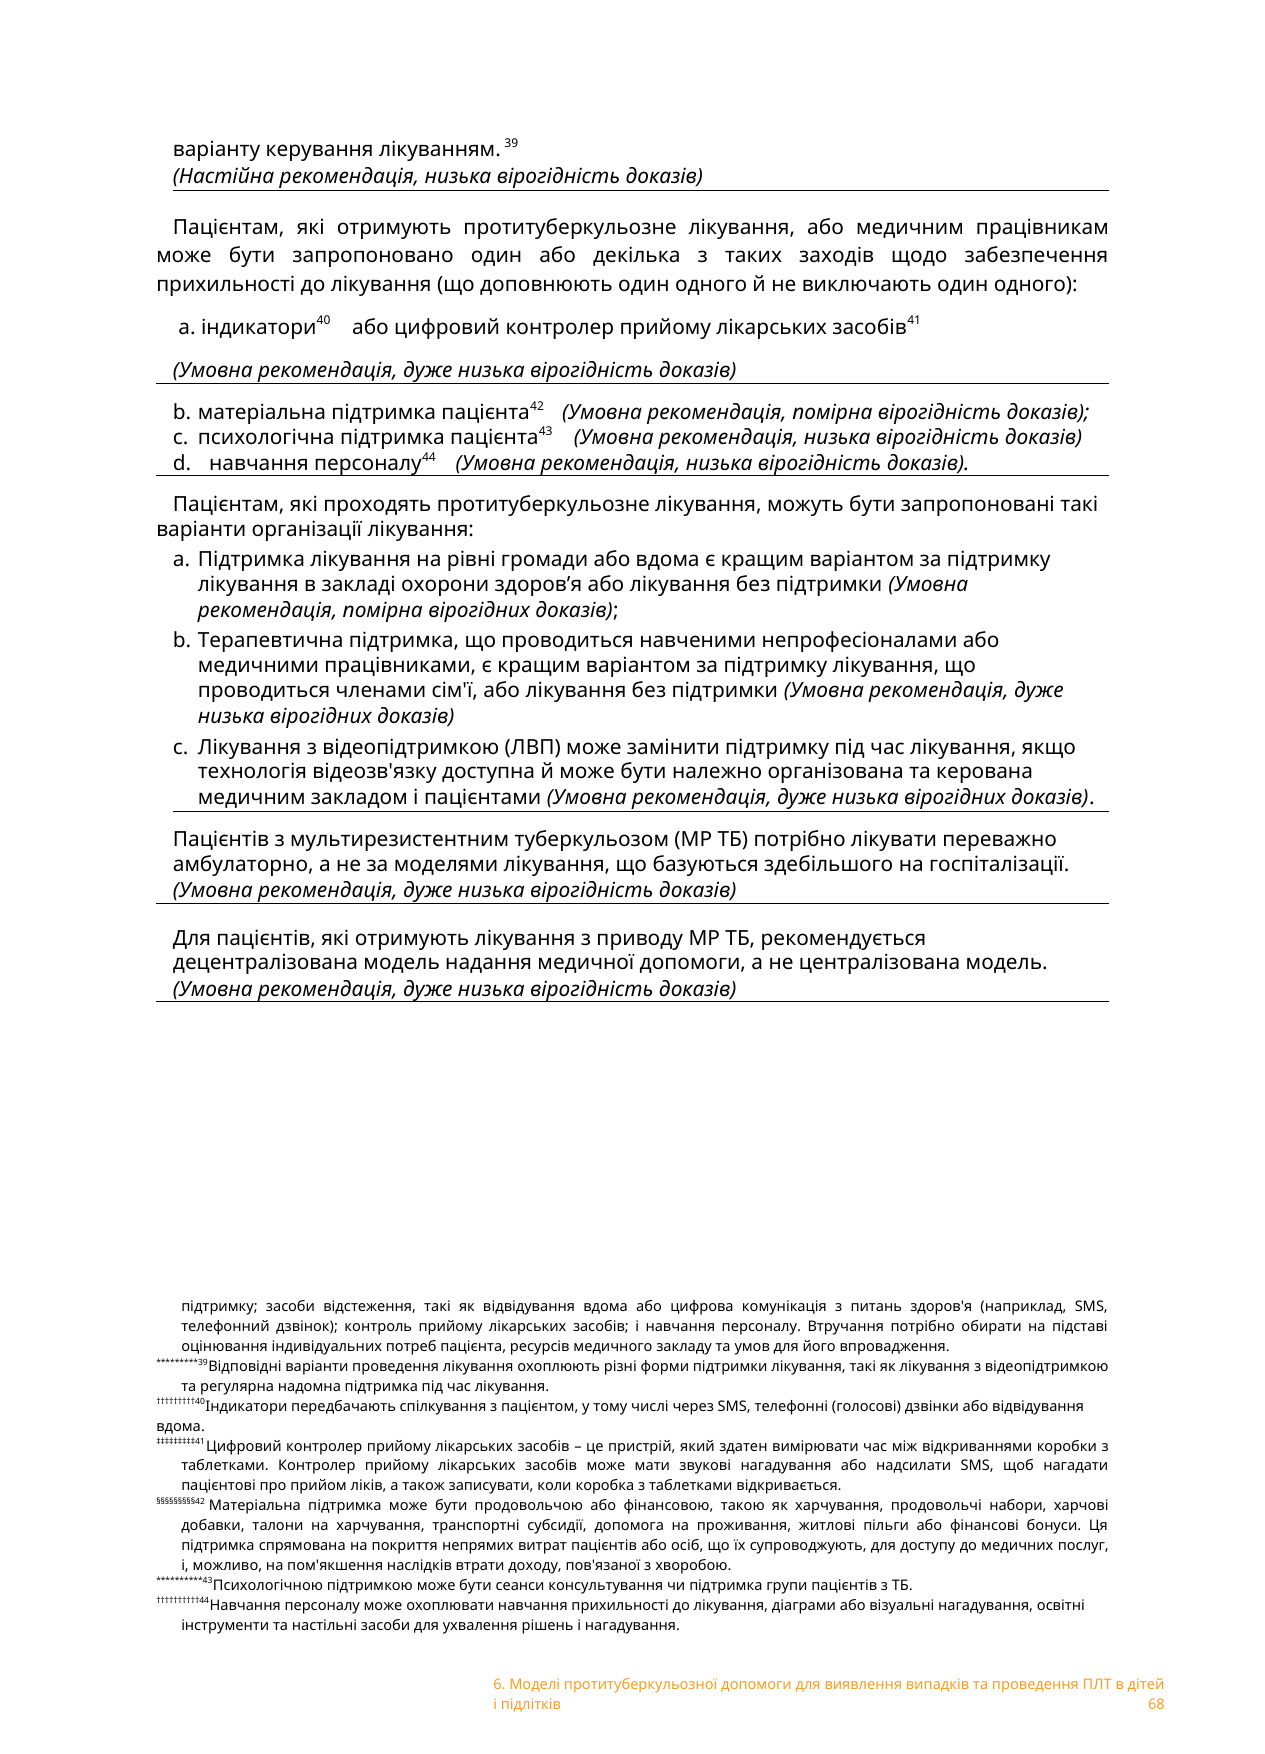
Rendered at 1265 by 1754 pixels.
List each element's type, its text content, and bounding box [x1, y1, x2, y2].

list навчання персоналу44 (Умовна рекомендація, низька вірогідність доказів). [156, 450, 1109, 475]
text (Умовна рекомендація, дуже низька вірогідність доказів) [156, 976, 1109, 1001]
text Для пацієнтів, які отримують лікування з приводу МР ТБ, рекомендується децентралізована модель надання медичної допомоги, а не централізована модель. [173, 925, 1109, 976]
list Терапевтична підтримка, що проводиться навченими непрофесіоналами або медичними працівниками, є кращим варіантом за підтримку лікування, що проводиться членами сім'ї, або лікування без підтримки (Умовна рекомендація, дуже низька вірогідних доказів) [173, 627, 1109, 730]
list психологічна підтримка пацієнта43 (Умовна рекомендація, низька вірогідність доказів) [173, 424, 1109, 450]
text Пацієнтам, які отримують протитуберкульозне лікування, або медичним працівникам може бути запропоновано один або декілька з таких заходів щодо забезпечення прихильності до лікування (що доповнюють один одного й не виключають один одного): [156, 212, 1109, 297]
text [173, 136, 1109, 162]
text Пацієнтам, які проходять протитуберкульозне лікування, можуть бути запропоновані такі варіанти організації лікування: [156, 491, 1109, 542]
list Лікування з відеопідтримкою (ЛВП) може замінити підтримку під час лікування, якщо технологія відеозв'язку доступна й може бути належно організована та керована медичним закладом і пацієнтами (Умовна рекомендація, дуже низька вірогідних доказів). [173, 734, 1109, 811]
text (Настійна рекомендація, низька вірогідність доказів) [173, 162, 1109, 190]
text Пацієнтів з мультирезистентним туберкульозом (МР ТБ) потрібно лікувати переважно амбулаторно, а не за моделями лікування, що базуються здебільшого на госпіталізації. [173, 826, 1109, 877]
text (Умовна рекомендація, дуже низька вірогідність доказів) [156, 877, 1109, 903]
text a. індикатори40 або цифровий контролер прийому лікарських засобів41 [156, 312, 1109, 340]
list матеріальна підтримка пацієнта42 (Умовна рекомендація, помірна вірогідність доказів); [173, 399, 1109, 424]
text (Умовна рекомендація, дуже низька вірогідність доказів) [156, 355, 1109, 383]
list Підтримка лікування на рівні громади або вдома є кращим варіантом за підтримку лікування в закладі охорони здоров’я або лікування без підтримки (Умовна рекомендація, помірна вірогідних доказів); [173, 546, 1109, 623]
